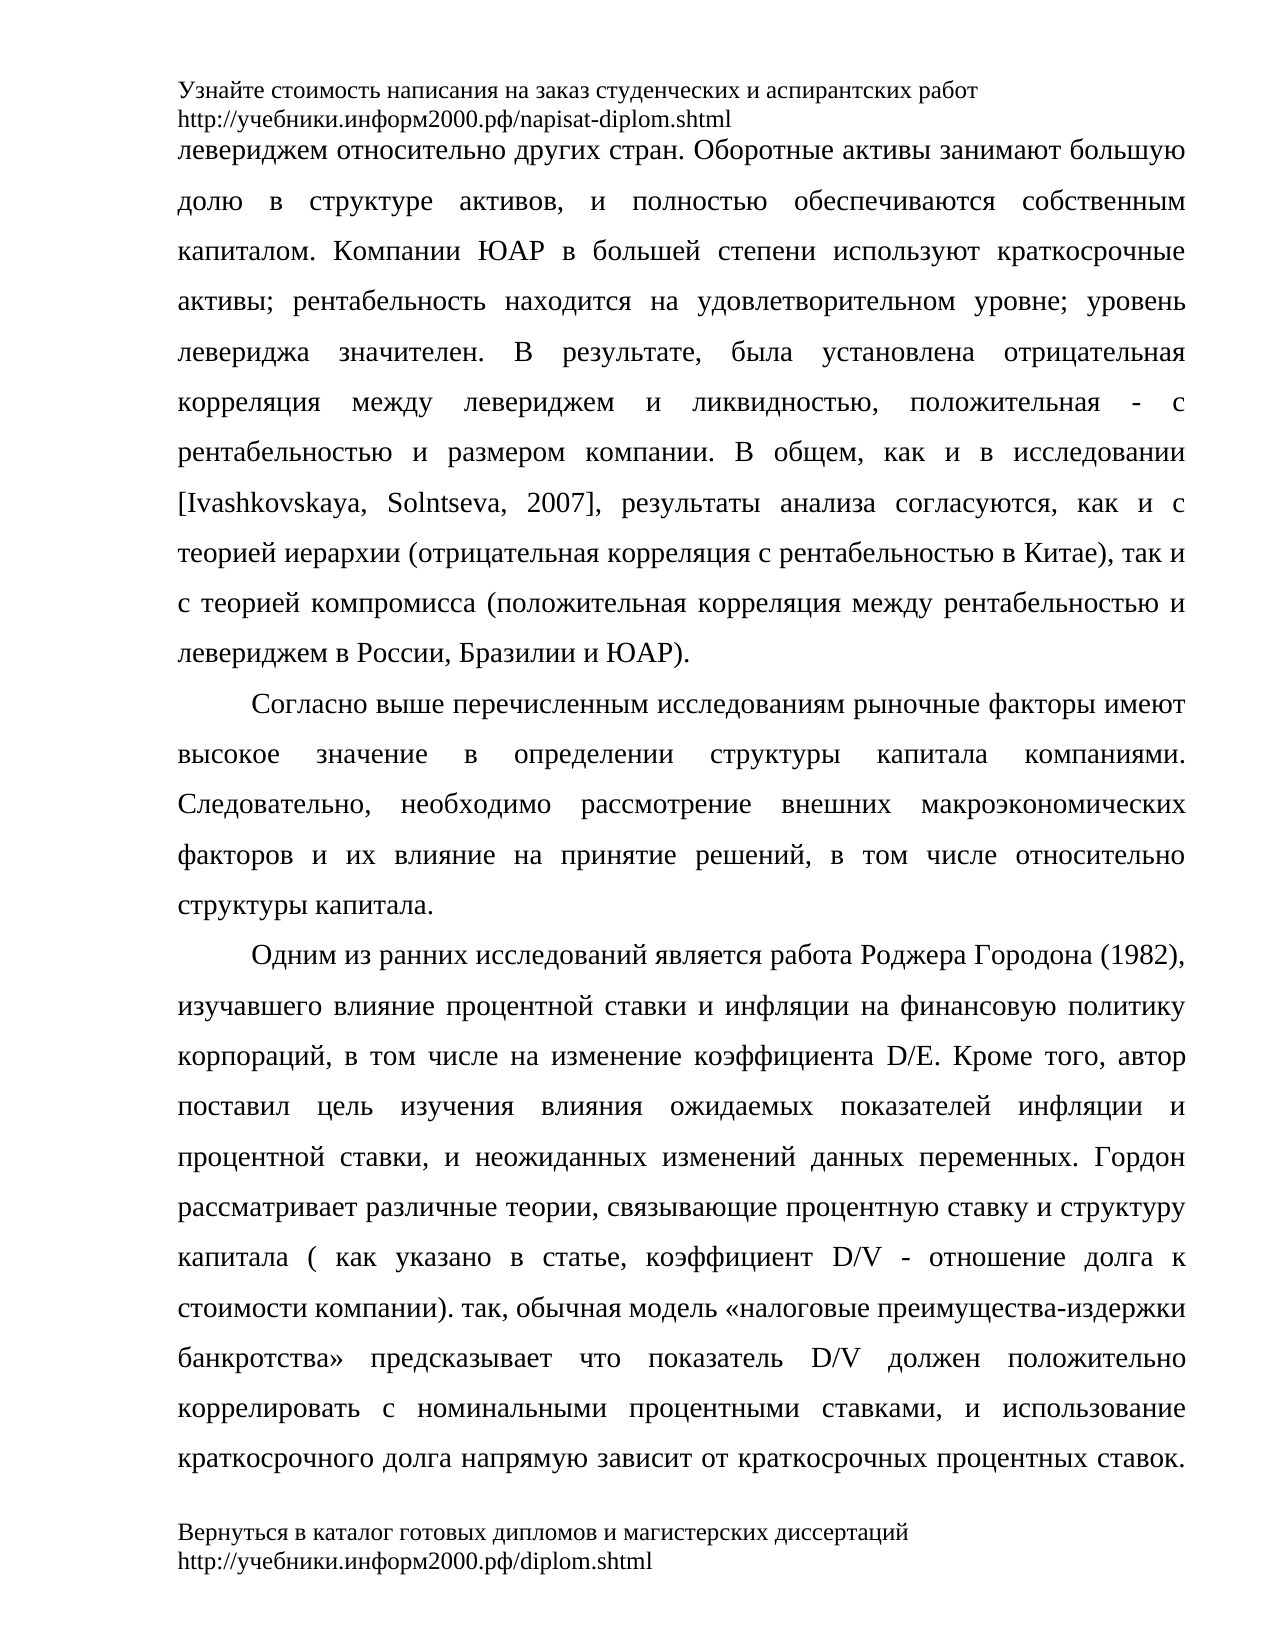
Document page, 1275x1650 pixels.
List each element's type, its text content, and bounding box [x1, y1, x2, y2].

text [177, 937, 1186, 1474]
text Согласно выше перечисленным исследованиям рыночные факторы имеют высокое значение в определении структуры капитала компаниями. Следовательно, необходимо рассмотрение внешних макроэкономических факторов и их влияние на принятие решений, в том числе относительно структуры капитала. [177, 686, 1186, 921]
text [177, 132, 1186, 669]
